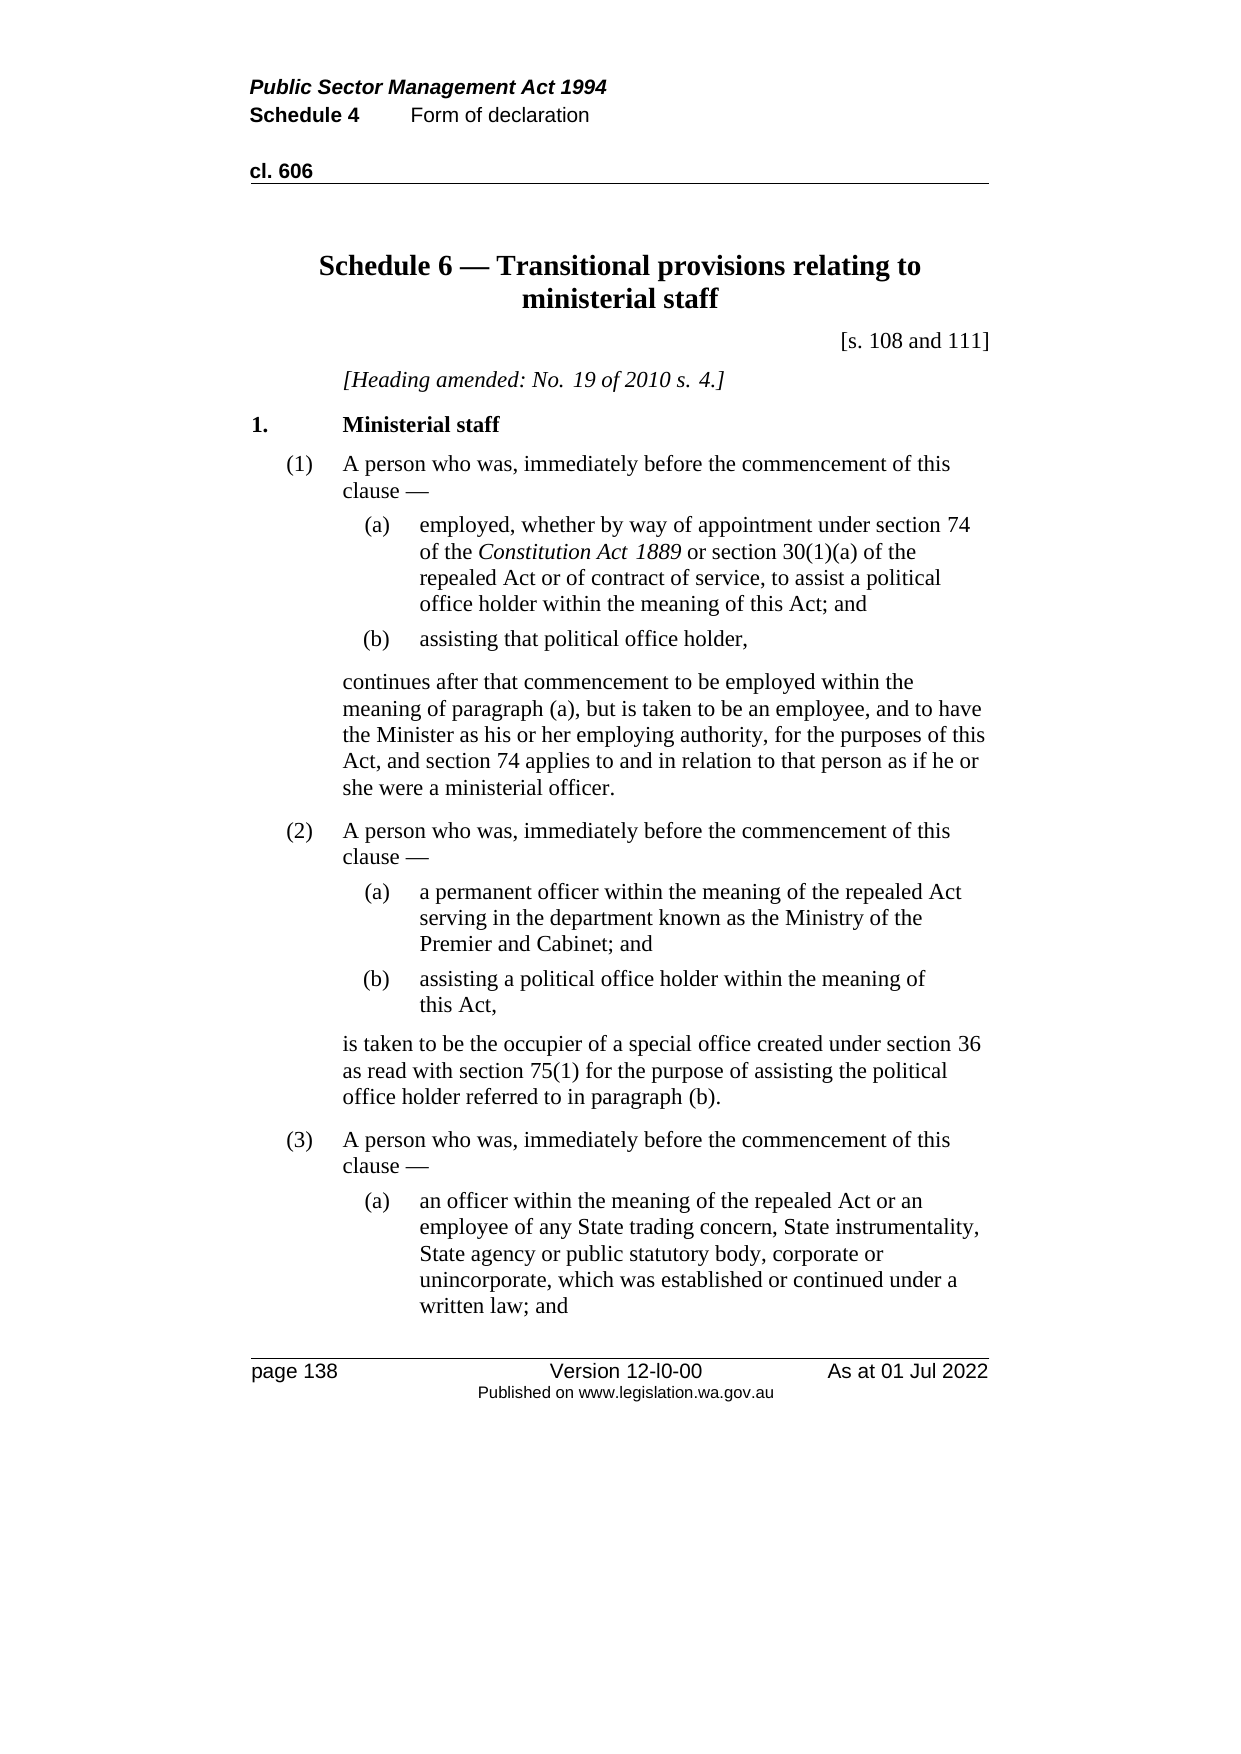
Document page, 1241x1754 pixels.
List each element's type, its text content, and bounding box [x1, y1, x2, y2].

subtitle Schedule 6 — Transitional provisions relating to ministerial staff [251, 248, 989, 315]
text (a) a permanent officer within the meaning of the repealed Act serving in the department known as the Ministry of the Premier and Cabinet; and [251, 878, 989, 957]
text (b) assisting that political office holder, [251, 625, 989, 652]
text (a) an officer within the meaning of the repealed Act or an employee of any State trading concern, State instrumentality, State agency or public statutory body, corporate or unincorporate, which was established or continued under a written law; and [251, 1187, 989, 1319]
text (a) employed, whether by way of appointment under section 74 of the Constitution Act 1889 or section 30(1)(a) of the repealed Act or of contract of service, to assist a political office holder within the meaning of this Act; and [251, 511, 989, 617]
subtitle [Heading amended: No. 19 of 2010 s. 4.] [251, 366, 989, 393]
text (2) A person who was, immediately before the commencement of this clause — [251, 817, 989, 869]
text is taken to be the occupier of a special office created under section 36 as read with section 75(1) for the purpose of assisting the political office holder referred to in paragraph (b). [251, 1030, 989, 1109]
text (1) A person who was, immediately before the commencement of this clause — [251, 450, 989, 503]
subtitle 1. Ministerial staff [251, 412, 989, 438]
text [s. 108 and 111] [251, 328, 989, 354]
text (b) assisting a political office holder within the meaning of this Act, [251, 965, 989, 1018]
text (3) A person who was, immediately before the commencement of this clause — [251, 1126, 989, 1179]
text continues after that commencement to be employed within the meaning of paragraph (a), but is taken to be an employee, and to have the Minister as his or her employing authority, for the purposes of this Act, and section 74 applies to and in relation to that person as if he or she were a ministerial officer. [251, 668, 989, 800]
